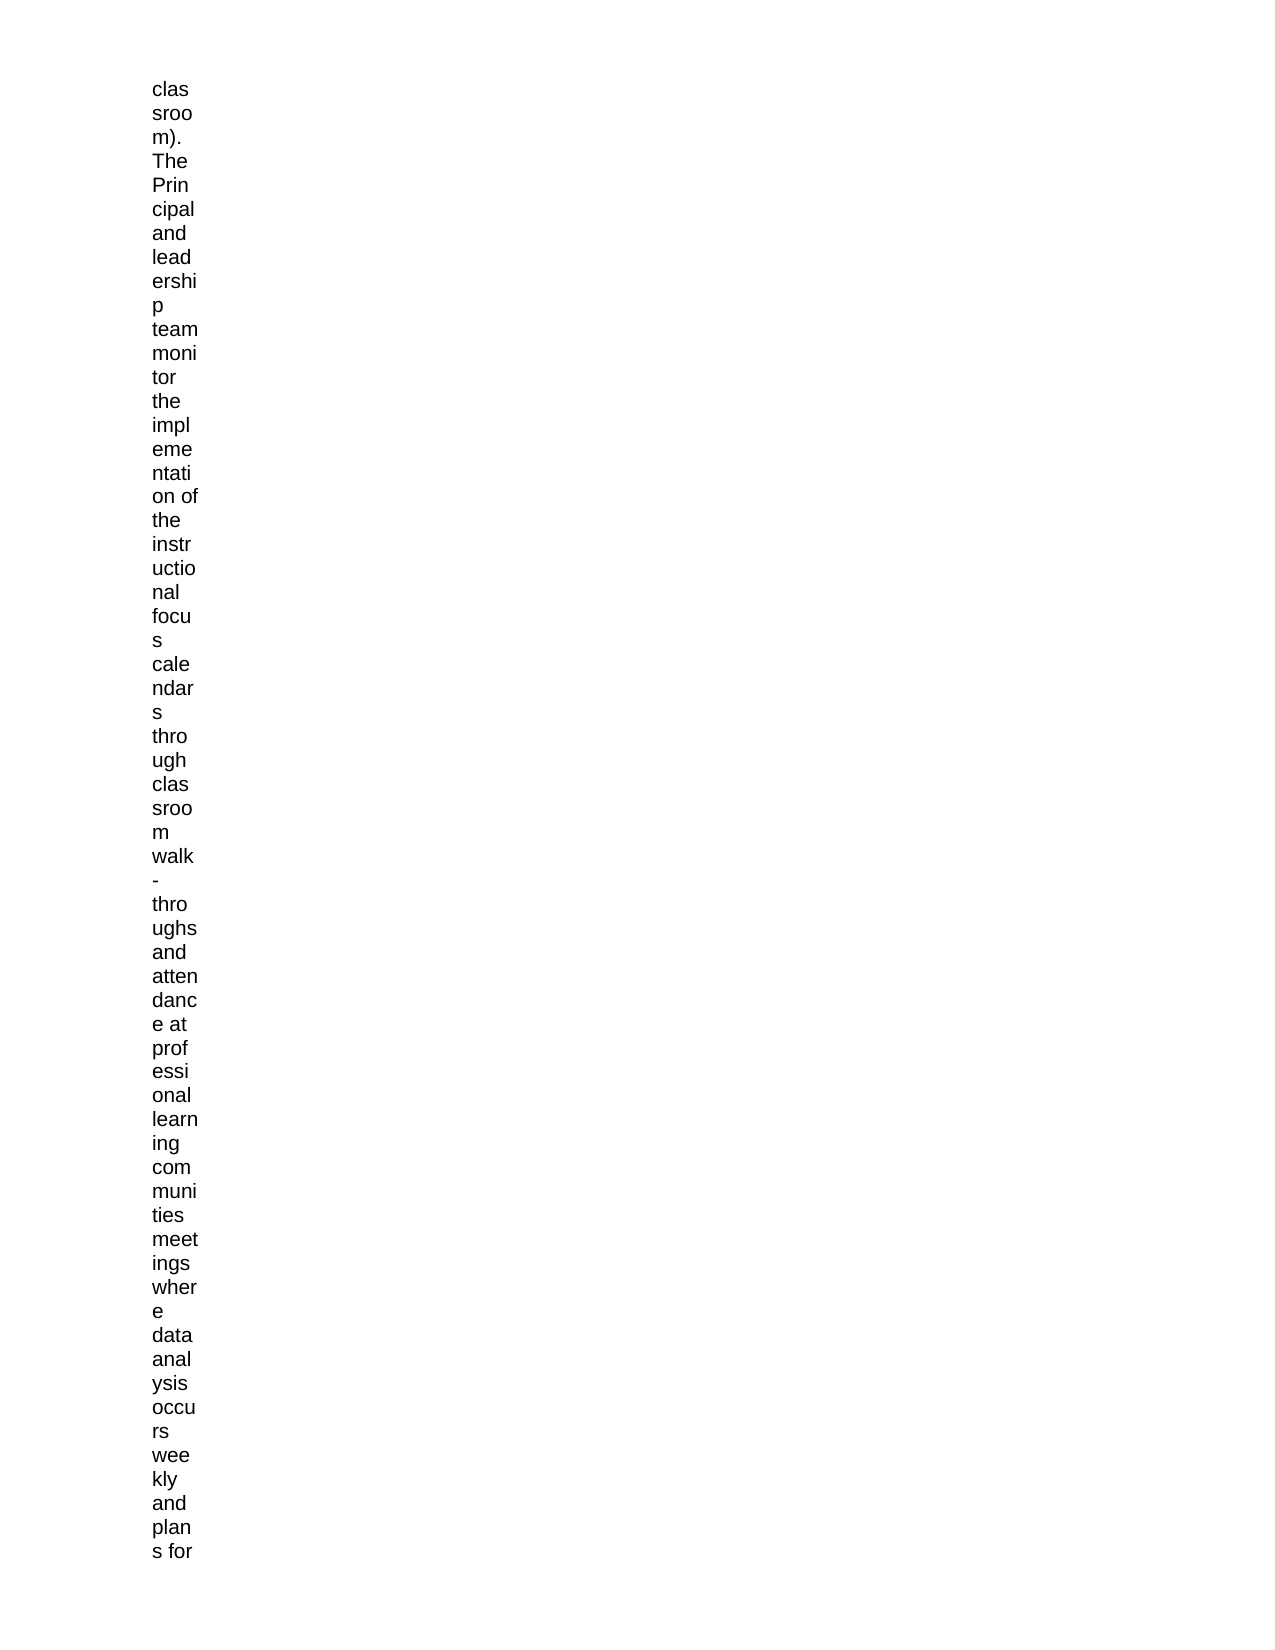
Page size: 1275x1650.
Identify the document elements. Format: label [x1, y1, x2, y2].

table_header [151, 76, 200, 1564]
